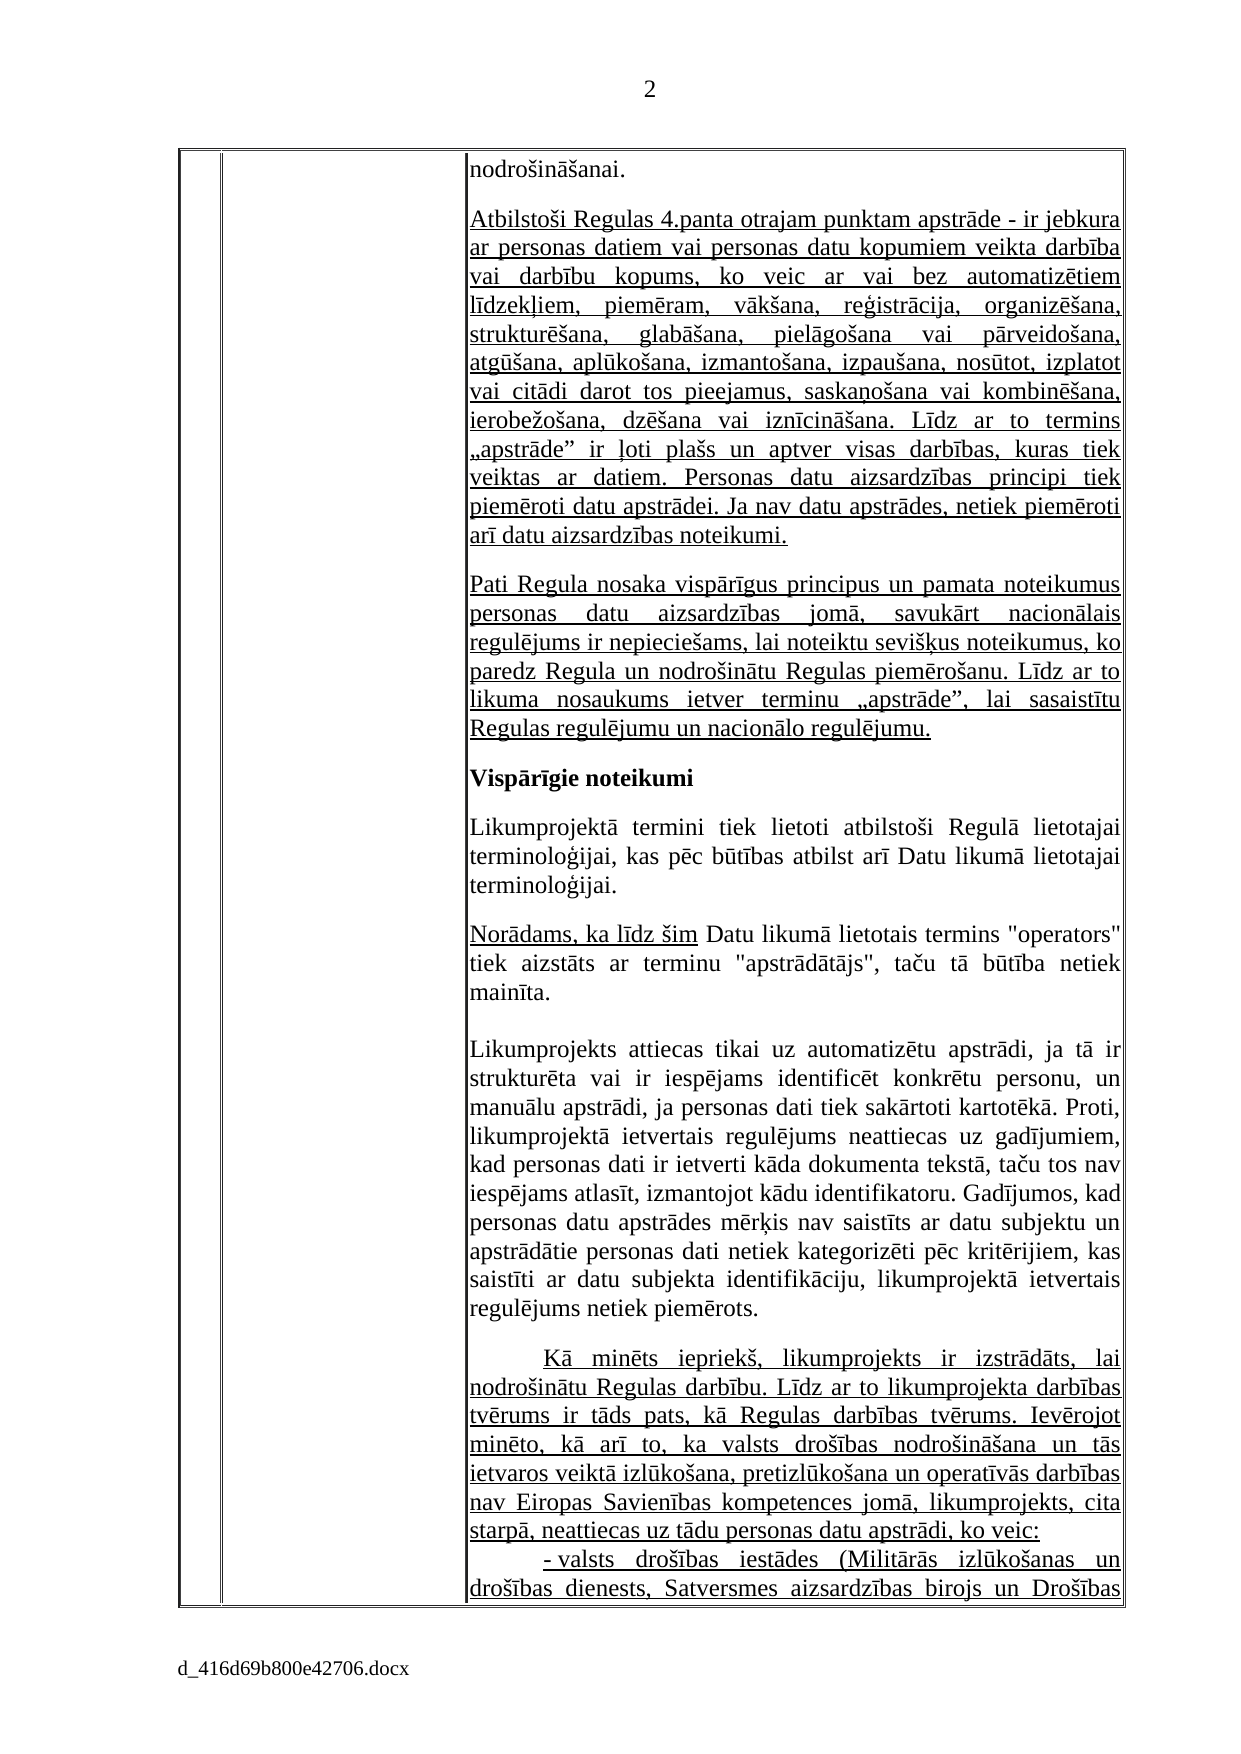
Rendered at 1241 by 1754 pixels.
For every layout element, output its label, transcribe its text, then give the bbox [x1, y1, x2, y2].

table_cell 2. [181, 151, 222, 1605]
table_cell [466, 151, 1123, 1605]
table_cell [222, 151, 466, 1605]
